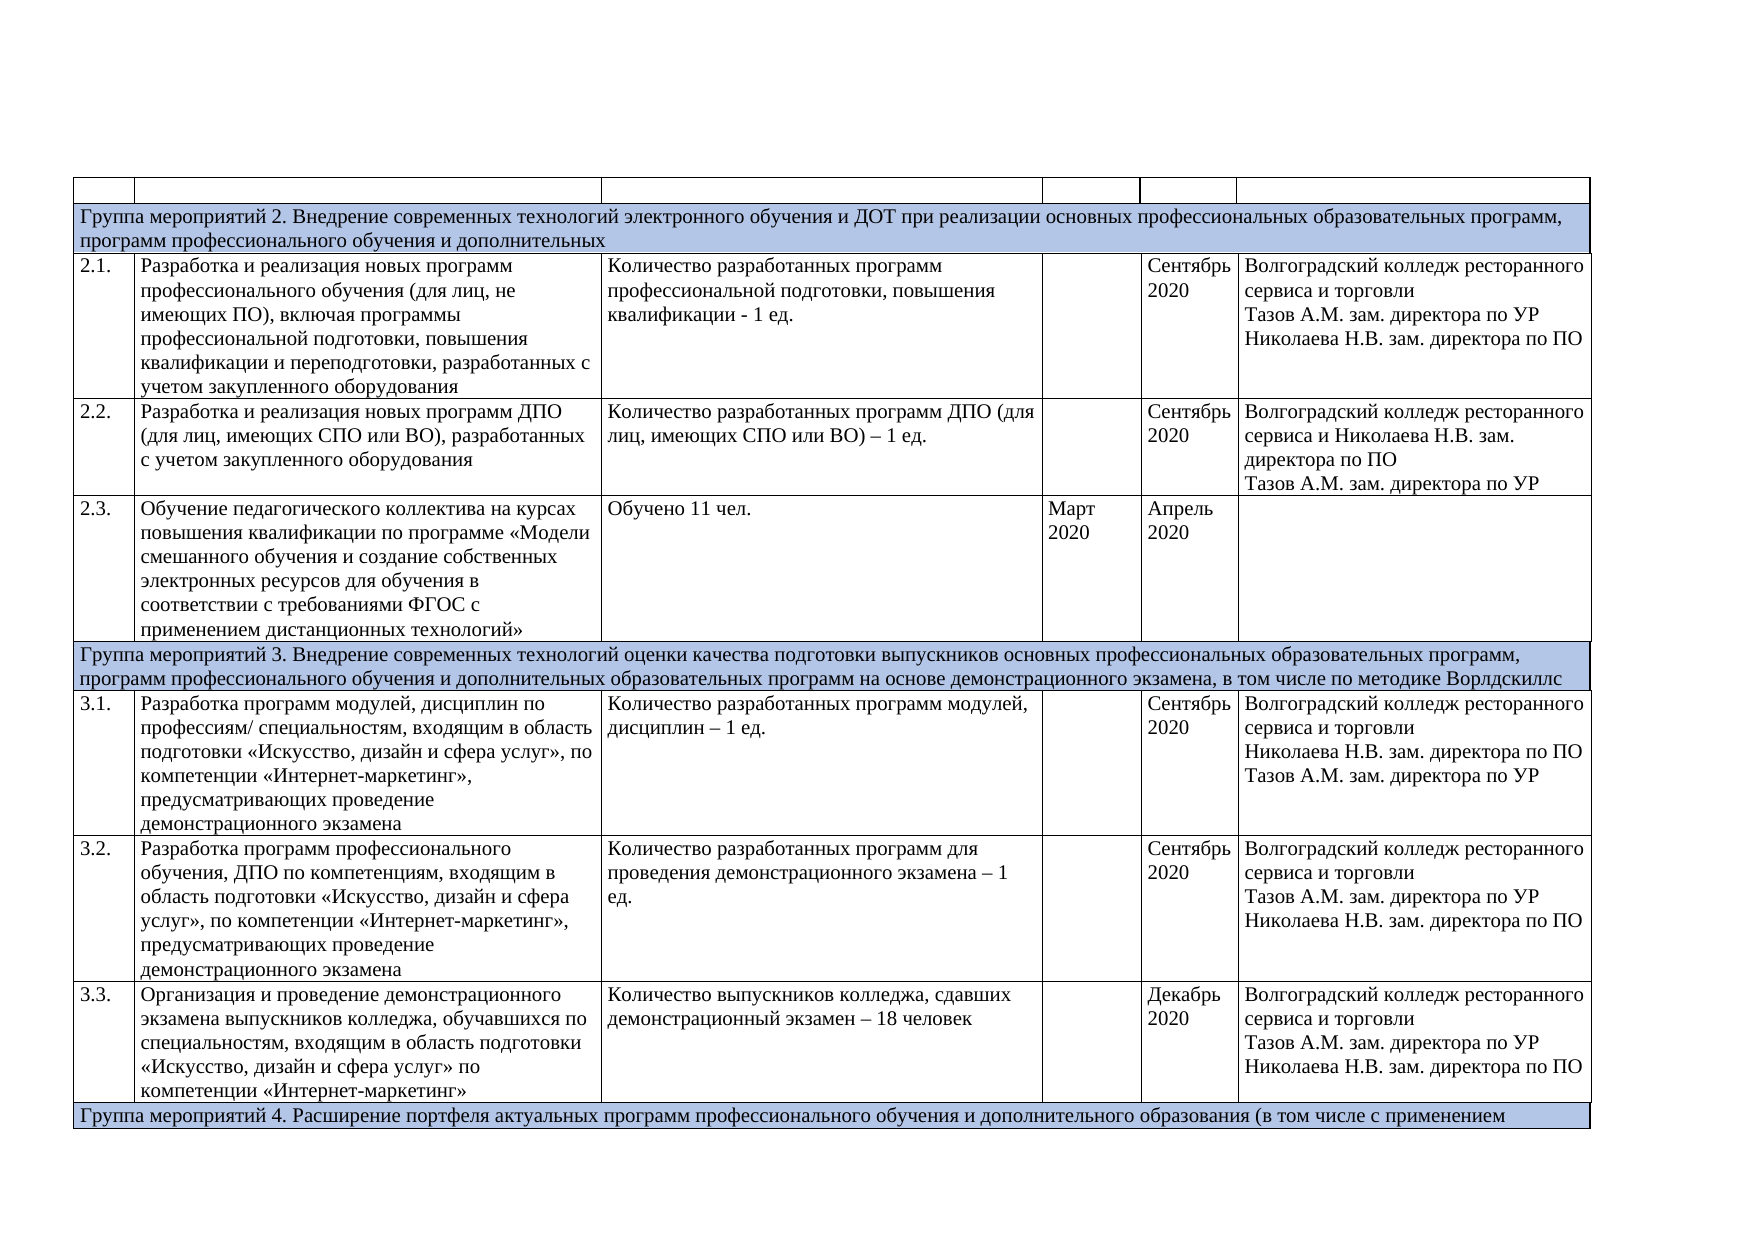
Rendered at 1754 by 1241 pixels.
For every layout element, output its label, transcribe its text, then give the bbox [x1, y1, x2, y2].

table_cell Группа мероприятий 3. Внедрение современных технологий оценки качества подготовки выпускников основных профессиональных образовательных программ, программ профессионального обучения и дополнительных образовательных программ на основе демонстрационного экзамена, в том числе по методике Ворлдскиллс [74, 642, 1589, 690]
table_cell Разработка и реализация новых программ ДПО (для лиц, имеющих СПО или ВО), разработанных с учетом закупленного оборудования [135, 399, 601, 495]
table_cell Сентябрь 2020 [1142, 399, 1238, 495]
table_cell [1043, 836, 1141, 981]
table_cell Группа мероприятий 2. Внедрение современных технологий электронного обучения и ДОТ при реализации основных профессиональных образовательных программ, программ профессионального обучения и дополнительных [74, 204, 1589, 252]
table_cell Сентябрь 2020 [1142, 254, 1238, 398]
table_cell [1239, 496, 1591, 641]
table_cell [74, 178, 134, 203]
table_cell [1237, 178, 1589, 203]
table_cell Апрель 2020 [1142, 496, 1238, 641]
table_cell Организация и проведение демонстрационного экзамена выпускников колледжа, обучавшихся по специальностям, входящим в область подготовки «Искусство, дизайн и сфера услуг» по компетенции «Интернет-маркетинг» [135, 982, 601, 1102]
table_cell 3.3. [74, 982, 134, 1102]
table_cell Количество разработанных программ модулей, дисциплин – 1 ед. [602, 691, 1042, 835]
table_cell [1043, 982, 1141, 1102]
table_cell Сентябрь 2020 [1142, 836, 1238, 981]
table_cell [1043, 399, 1141, 495]
table_cell 3.1. [74, 691, 134, 835]
table_cell Количество выпускников колледжа, сдавших демонстрационный экзамен – 18 человек [602, 982, 1042, 1102]
table_cell Разработка и реализация новых программ профессионального обучения (для лиц, не имеющих ПО), включая программы профессиональной подготовки, повышения квалификации и переподготовки, разработанных с учетом закупленного оборудования [135, 254, 601, 398]
table_cell Обучение педагогического коллектива на курсах повышения квалификации по программе «Модели смешанного обучения и создание собственных электронных ресурсов для обучения в соответствии с требованиями ФГОС с применением дистанционных технологий» [135, 496, 601, 641]
table_cell Волгоградский колледж ресторанного сервиса и торговли Николаева Н.В. зам. директора по ПО Тазов А.М. зам. директора по УР [1239, 691, 1591, 835]
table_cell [74, 1103, 1589, 1128]
table_cell [135, 178, 601, 203]
table_cell [1141, 178, 1236, 203]
table_cell Разработка программ профессионального обучения, ДПО по компетенциям, входящим в область подготовки «Искусство, дизайн и сфера услуг», по компетенции «Интернет-маркетинг», предусматривающих проведение демонстрационного экзамена [135, 836, 601, 981]
table_cell Волгоградский колледж ресторанного сервиса и Николаева Н.В. зам. директора по ПО Тазов А.М. зам. директора по УР [1239, 399, 1591, 495]
table_cell Волгоградский колледж ресторанного сервиса и торговли Тазов А.М. зам. директора по УР Николаева Н.В. зам. директора по ПО [1239, 836, 1591, 981]
table_cell Волгоградский колледж ресторанного сервиса и торговли Тазов А.М. зам. директора по УР Николаева Н.В. зам. директора по ПО [1239, 982, 1591, 1102]
table_cell Сентябрь 2020 [1142, 691, 1238, 835]
table_cell Количество разработанных программ профессиональной подготовки, повышения квалификации - 1 ед. [602, 254, 1042, 398]
table_cell Количество разработанных программ ДПО (для лиц, имеющих СПО или ВО) – 1 ед. [602, 399, 1042, 495]
table_cell Волгоградский колледж ресторанного сервиса и торговли Тазов А.М. зам. директора по УР Николаева Н.В. зам. директора по ПО [1239, 254, 1591, 398]
table_cell 2.3. [74, 496, 134, 641]
table_cell Разработка программ модулей, дисциплин по профессиям/ специальностям, входящим в область подготовки «Искусство, дизайн и сфера услуг», по компетенции «Интернет-маркетинг», предусматривающих проведение демонстрационного экзамена [135, 691, 601, 835]
table_cell Количество разработанных программ для проведения демонстрационного экзамена – 1 ед. [602, 836, 1042, 981]
table_cell [602, 178, 1042, 203]
table_cell 3.2. [74, 836, 134, 981]
table_cell [1043, 691, 1141, 835]
table_cell Март 2020 [1043, 496, 1141, 641]
table_cell Декабрь 2020 [1142, 982, 1238, 1102]
table_cell 2.1. [74, 254, 134, 398]
table_cell Обучено 11 чел. [602, 496, 1042, 641]
table_cell [1043, 178, 1139, 203]
table_cell [1043, 254, 1141, 398]
table_cell 2.2. [74, 399, 134, 495]
